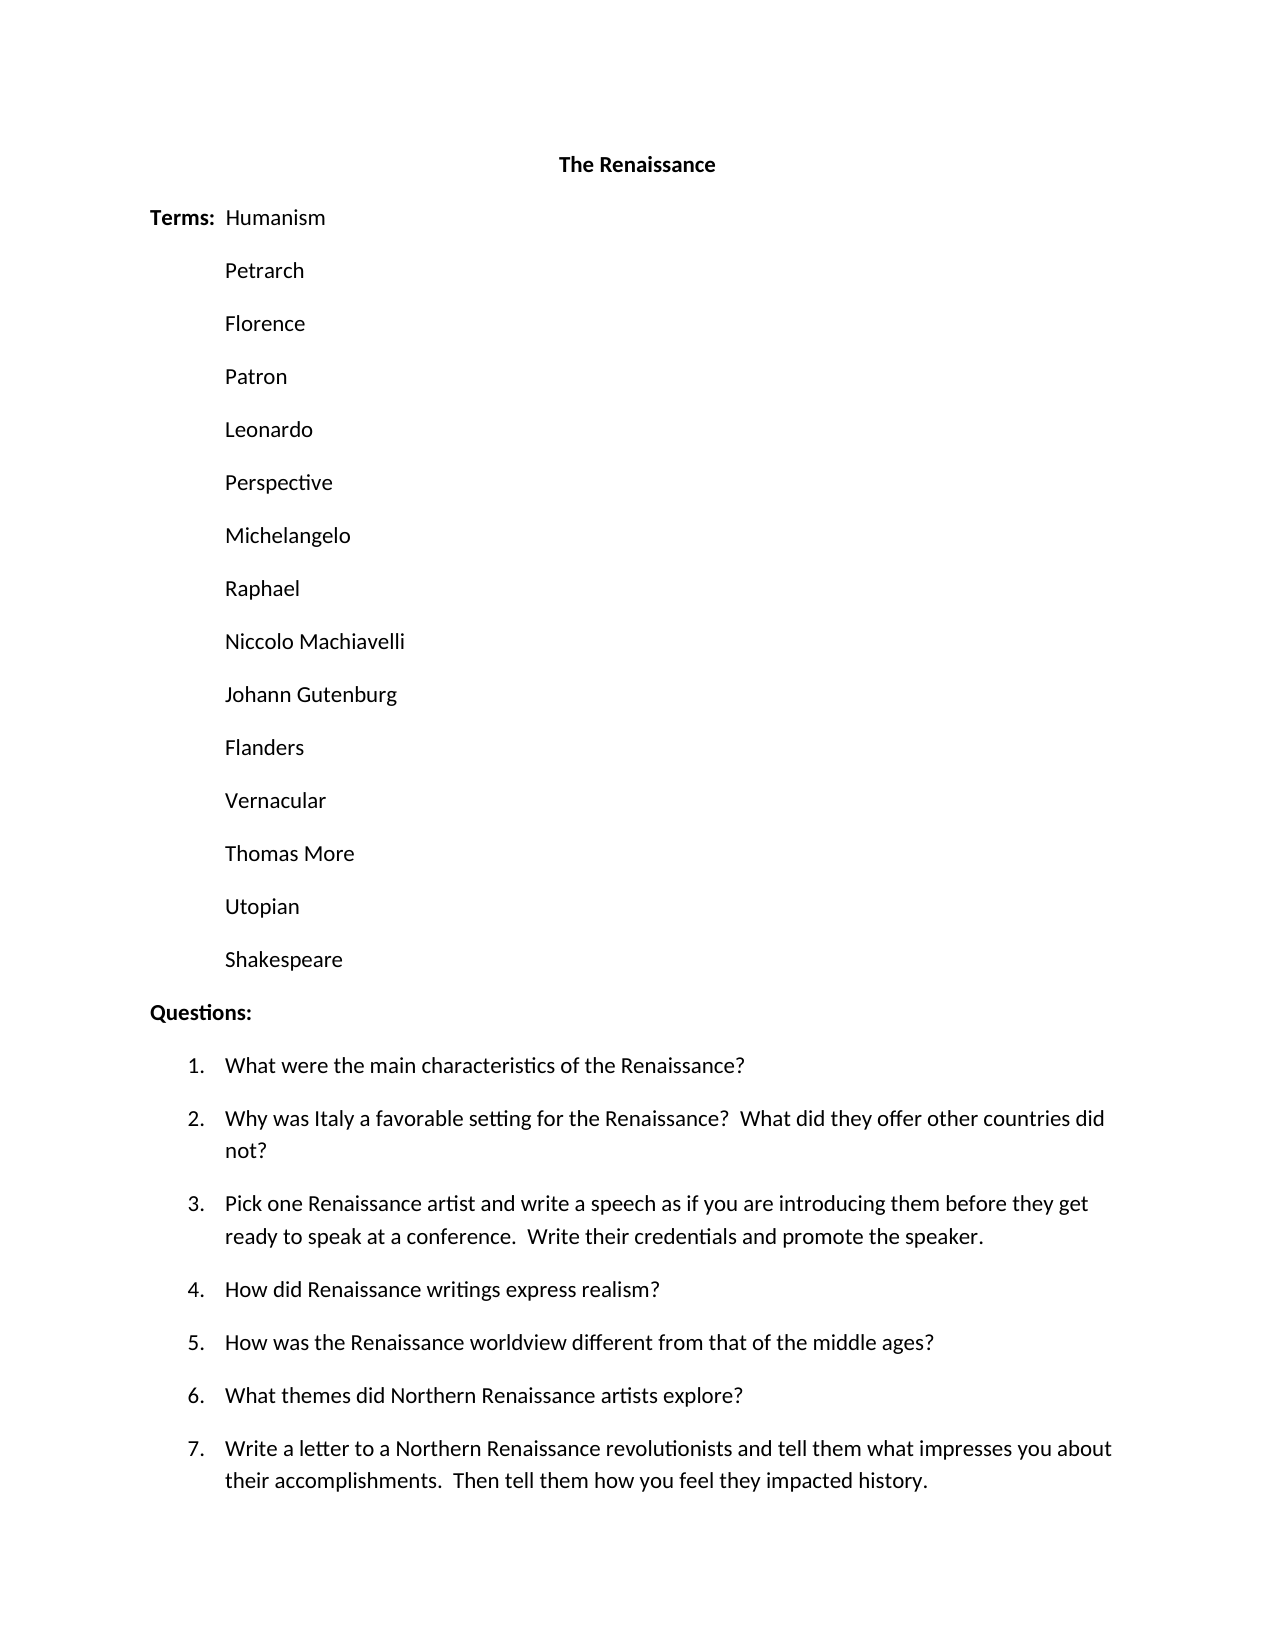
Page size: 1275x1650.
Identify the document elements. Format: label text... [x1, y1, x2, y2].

text Raphael [150, 574, 1125, 602]
text Patron [150, 362, 1125, 390]
text Michelangelo [150, 521, 1125, 549]
text Johann Gutenburg [150, 680, 1125, 708]
text Petrarch [150, 256, 1125, 284]
text Utopian [150, 892, 1125, 920]
list Why was Italy a favorable setting for the Renaissance? What did they offer other countries did not? [187, 1104, 1125, 1164]
list Pick one Renaissance artist and write a speech as if you are introducing them before they get ready to speak at a conference. Write their credentials and promote the speaker. [187, 1189, 1125, 1250]
list How did Renaissance writings express realism? [187, 1275, 1125, 1303]
text Leonardo [150, 415, 1125, 443]
text Vernacular [150, 786, 1125, 814]
text Thomas More [150, 839, 1125, 867]
text Niccolo Machiavelli [150, 627, 1125, 655]
text Questions: [150, 998, 1125, 1026]
text Shakespeare [150, 945, 1125, 973]
text Perspective [150, 468, 1125, 496]
text The Renaissance [150, 150, 1125, 178]
text Florence [150, 309, 1125, 337]
text Terms: Humanism [150, 203, 1125, 231]
list What were the main characteristics of the Renaissance? [187, 1051, 1125, 1079]
list How was the Renaissance worldview different from that of the middle ages? [187, 1328, 1125, 1356]
list What themes did Northern Renaissance artists explore? [187, 1381, 1125, 1409]
list Write a letter to a Northern Renaissance revolutionists and tell them what impresses you about their accomplishments. Then tell them how you feel they impacted history. [187, 1434, 1125, 1494]
text Flanders [150, 733, 1125, 761]
